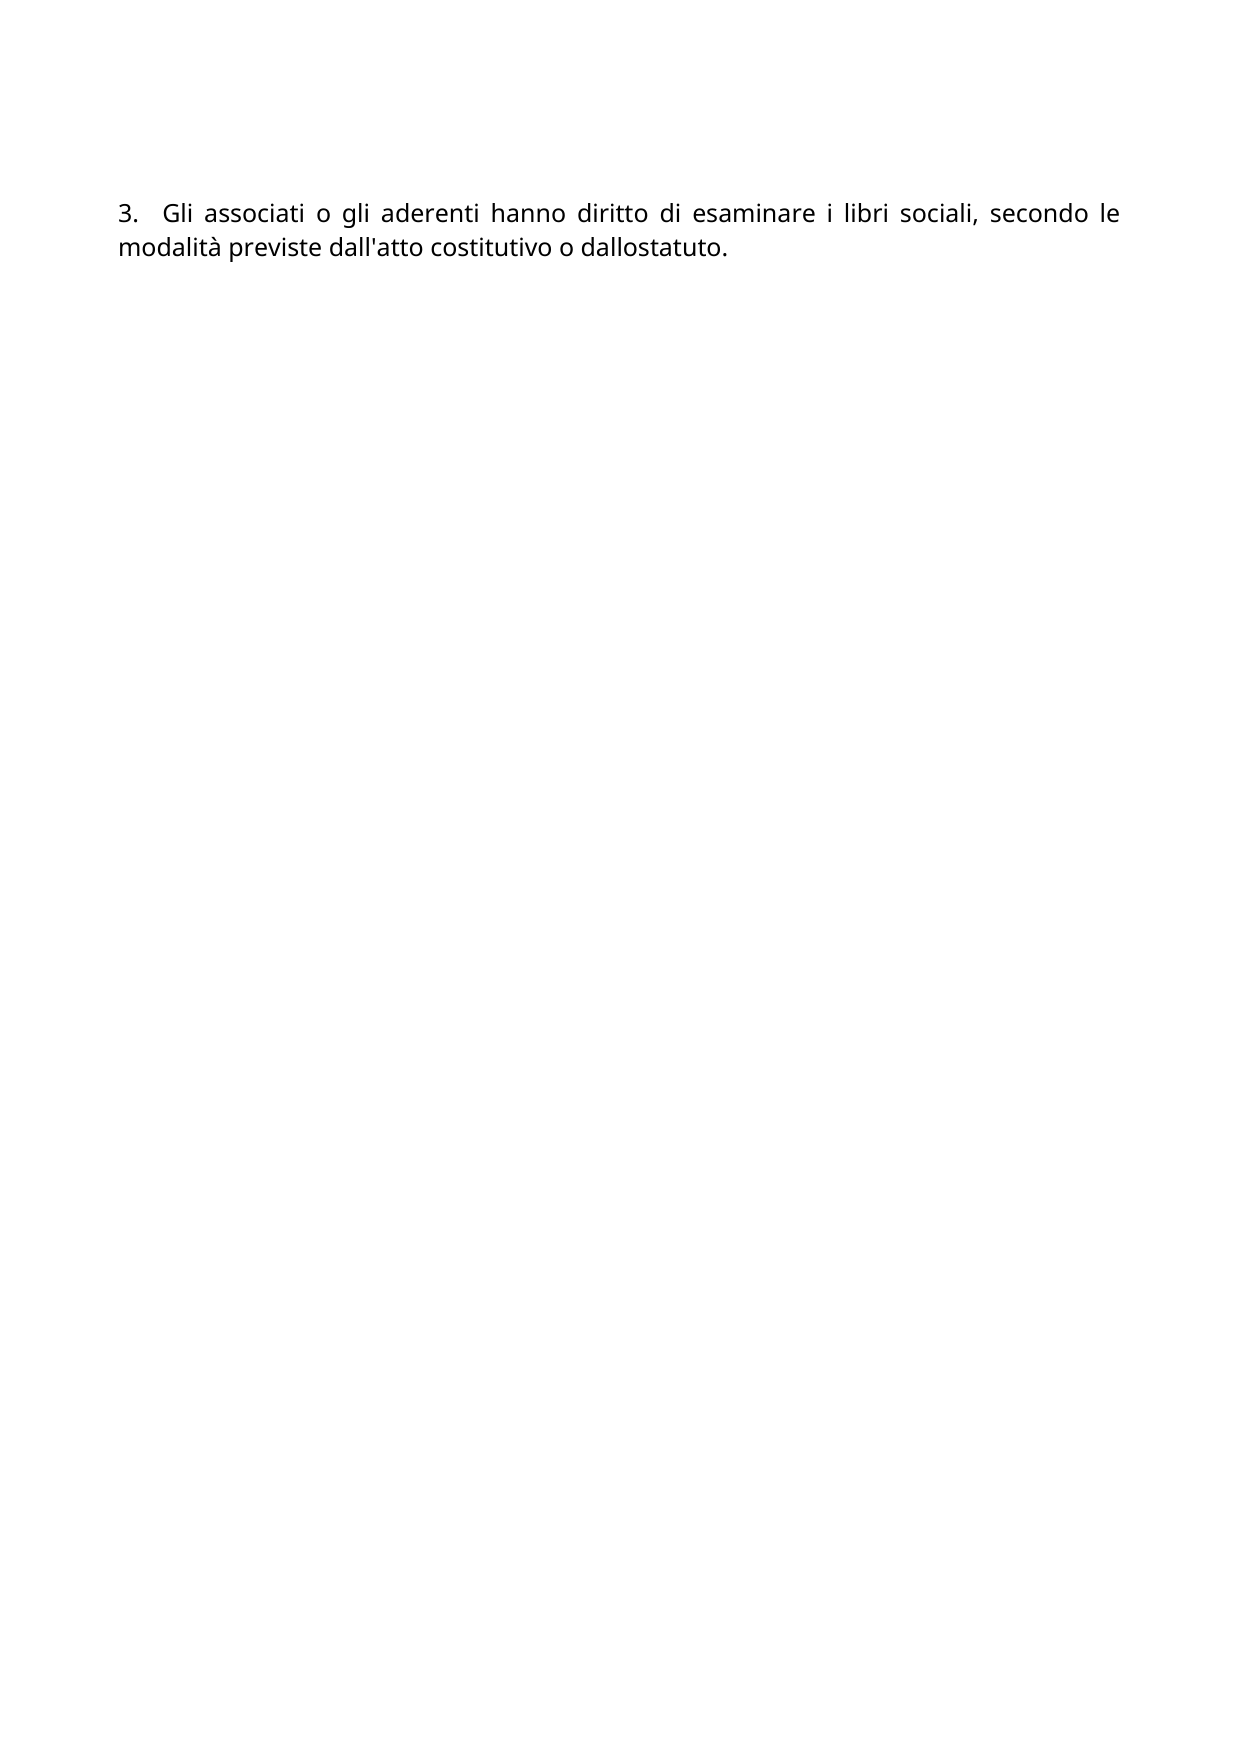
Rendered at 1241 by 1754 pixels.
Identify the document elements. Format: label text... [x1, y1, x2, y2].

list Gli associati o gli aderenti hanno diritto di esaminare i libri sociali, secondo le modalità previste dall'atto costitutivo o dallostatuto. [118, 196, 1122, 264]
